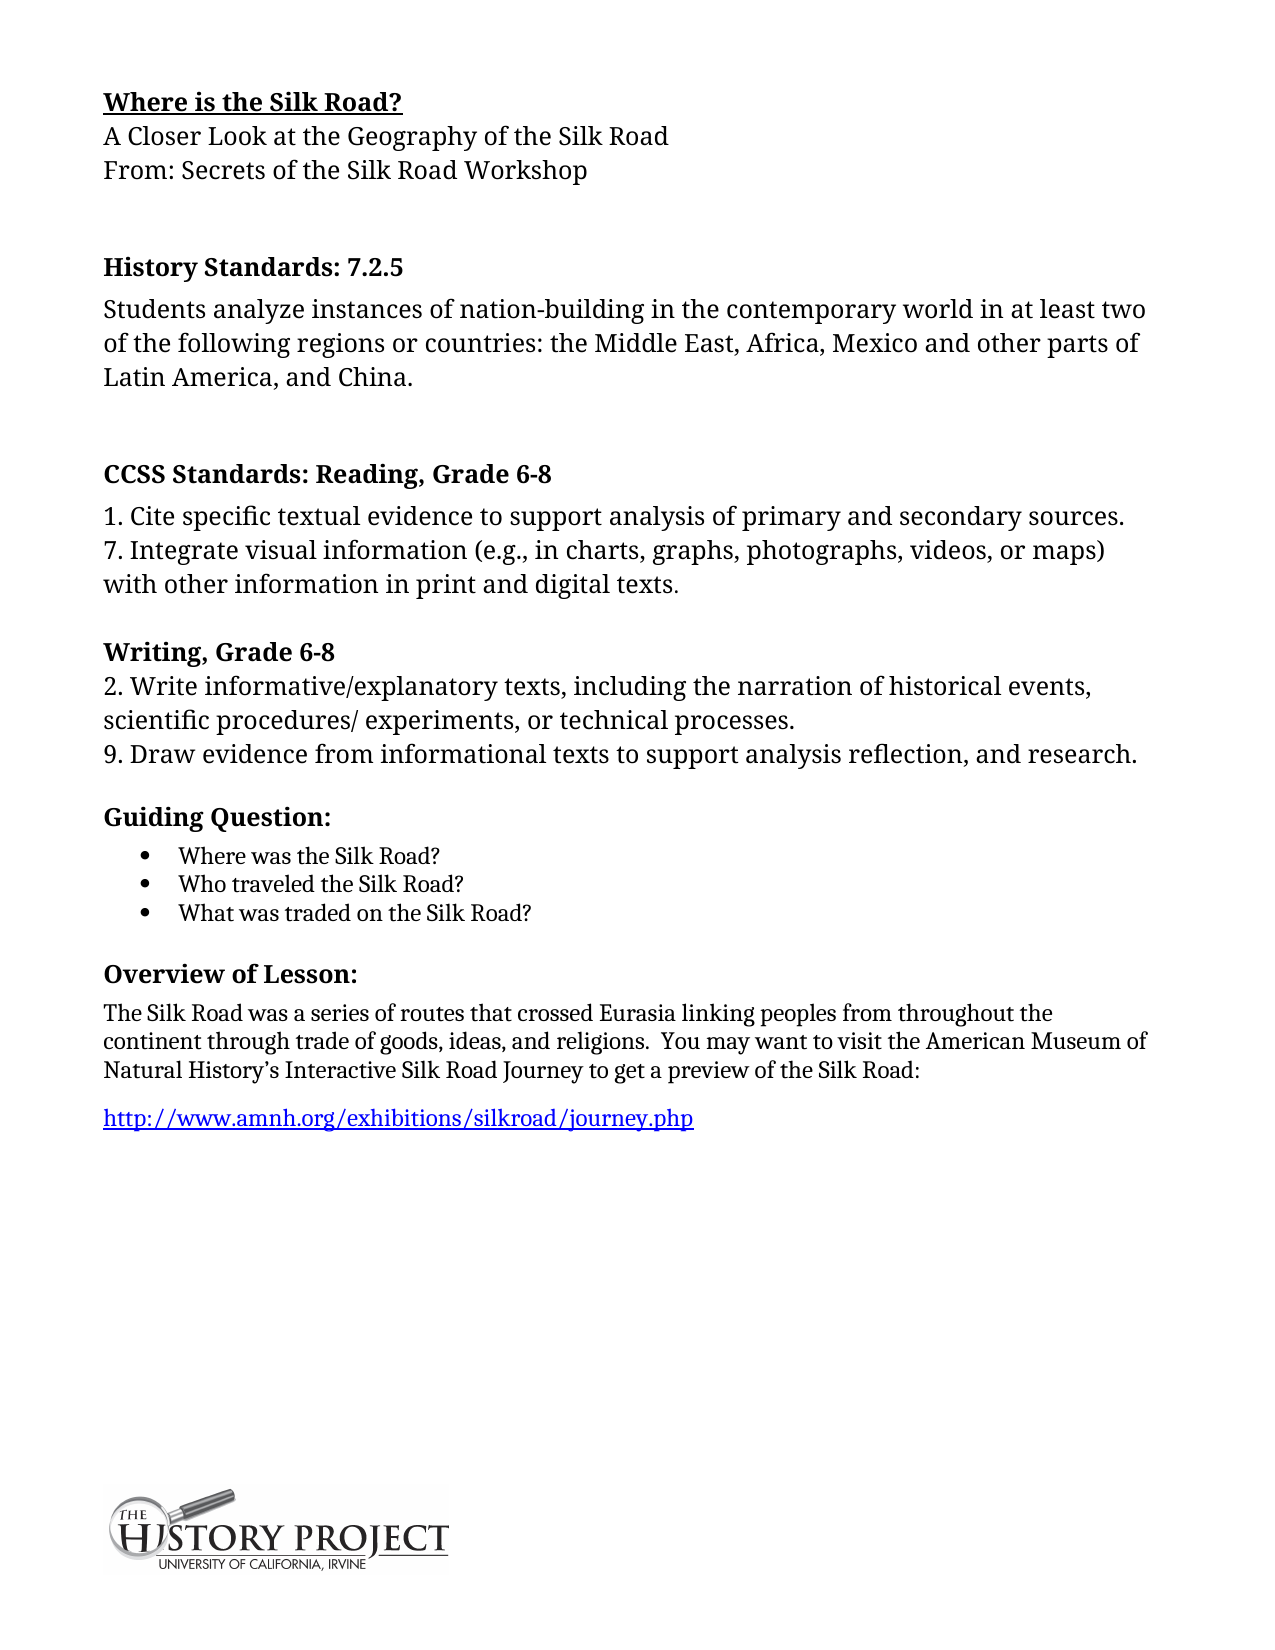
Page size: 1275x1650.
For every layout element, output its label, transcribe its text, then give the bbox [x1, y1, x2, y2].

text Guiding Question: [103, 800, 1153, 834]
text CCSS Standards: Reading, Grade 6-8 [103, 457, 1153, 491]
text 1. Cite specific textual evidence to support analysis of primary and secondary sources. [103, 498, 1153, 532]
list What was traded on the Silk Road? [141, 899, 1153, 928]
picture [103, 1484, 449, 1575]
text 2. Write informative/explanatory texts, including the narration of historical events, scientific procedures/ experiments, or technical processes. [103, 669, 1153, 737]
text Overview of Lesson: [103, 957, 1153, 991]
text A Closer Look at the Geography of the Silk Road [103, 118, 1153, 152]
text http://www.amnh.org/exhibitions/silkroad/journey.php [103, 1104, 1153, 1133]
list Where was the Silk Road? [141, 842, 1153, 870]
text Students analyze instances of nation-building in the contemporary world in at least two of the following regions or countries: the Middle East, Africa, Mexico and other parts of Latin America, and China. [103, 291, 1153, 393]
text The Silk Road was a series of routes that crossed Eurasia linking peoples from throughout the continent through trade of goods, ideas, and religions. You may want to visit the American Museum of Natural History’s Interactive Silk Road Journey to get a preview of the Silk Road: [103, 998, 1153, 1085]
list Who traveled the Silk Road? [141, 870, 1153, 899]
text History Standards: 7.2.5 [103, 250, 1153, 284]
text From: Secrets of the Silk Road Workshop [103, 152, 1153, 187]
text Where is the Silk Road? [103, 84, 1153, 118]
text 9. Draw evidence from informational texts to support analysis reflection, and research. [103, 737, 1153, 771]
text 7. Integrate visual information (e.g., in charts, graphs, photographs, videos, or maps) with other information in print and digital texts. [103, 532, 1153, 601]
text Writing, Grade 6-8 [103, 634, 1153, 669]
